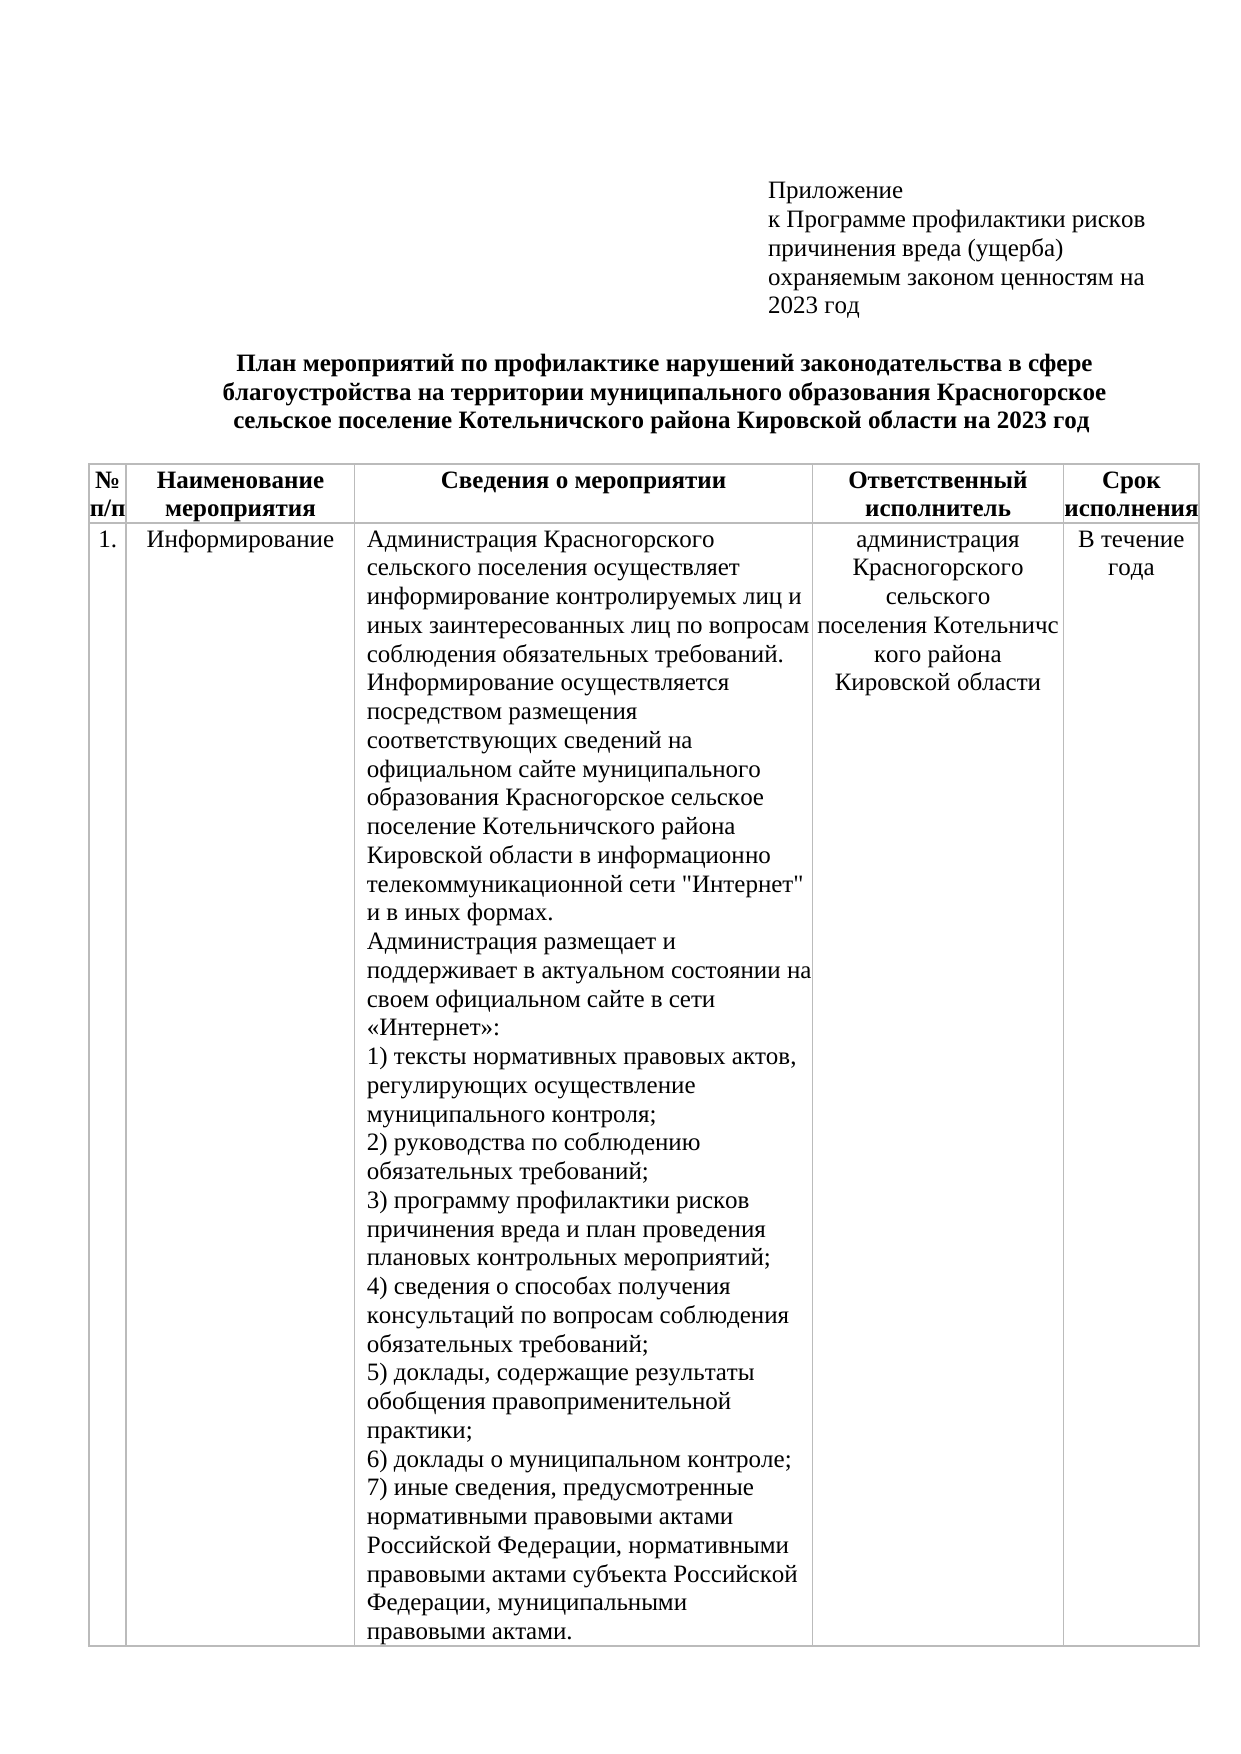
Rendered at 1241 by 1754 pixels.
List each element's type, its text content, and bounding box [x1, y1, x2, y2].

table_cell В течение года [1064, 524, 1198, 1645]
table_cell Администрация Красногорского сельского поселения осуществляет информирование контролируемых лиц и иных заинтересованных лиц по вопросам соблюдения обязательных требований. Информирование осуществляется посредством размещения соответствующих сведений на официальном сайте муниципального образования Красногорское сельское поселение Котельничского района Кировской области в информационно телекоммуникационной сети "Интернет" и в иных формах. Администрация размещает и поддерживает в актуальном состоянии на своем официальном сайте в сети «Интернет»: 1) тексты нормативных правовых актов, регулирующих осуществление муниципального контроля; 2) руководства по соблюдению обязательных требований; 3) программу профилактики рисков причинения вреда и план проведения плановых контрольных мероприятий; 4) сведения о способах получения консультаций по вопросам соблюдения обязательных требований; 5) доклады, содержащие результаты обобщения правоприменительной практики; 6) доклады о муниципальном контроле; 7) иные сведения, предусмотренные нормативными правовыми актами Российской Федерации, нормативными правовыми актами субъекта Российской Федерации, муниципальными правовыми актами. [355, 524, 812, 1645]
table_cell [813, 524, 1063, 1645]
text План мероприятий по профилактике нарушений законодательства в сфере благоустройства на территории муниципального образования Красногорское сельское поселение Котельничского района Кировской области на 2023 год [177, 348, 1152, 434]
table_header Сведения о мероприятии [355, 465, 812, 522]
table_header Наименование мероприятия [127, 465, 354, 522]
table_header № п/п [90, 465, 125, 522]
table_cell Информирование [127, 524, 354, 1645]
table_cell 1. [90, 524, 125, 1645]
text к Программе профилактики рисков причинения вреда (ущерба) охраняемым законом ценностям на 2023 год [768, 204, 1152, 319]
text Приложение [768, 176, 1152, 204]
table_header Ответственный исполнитель [813, 465, 1063, 522]
table_header Срок исполнения [1064, 465, 1198, 522]
